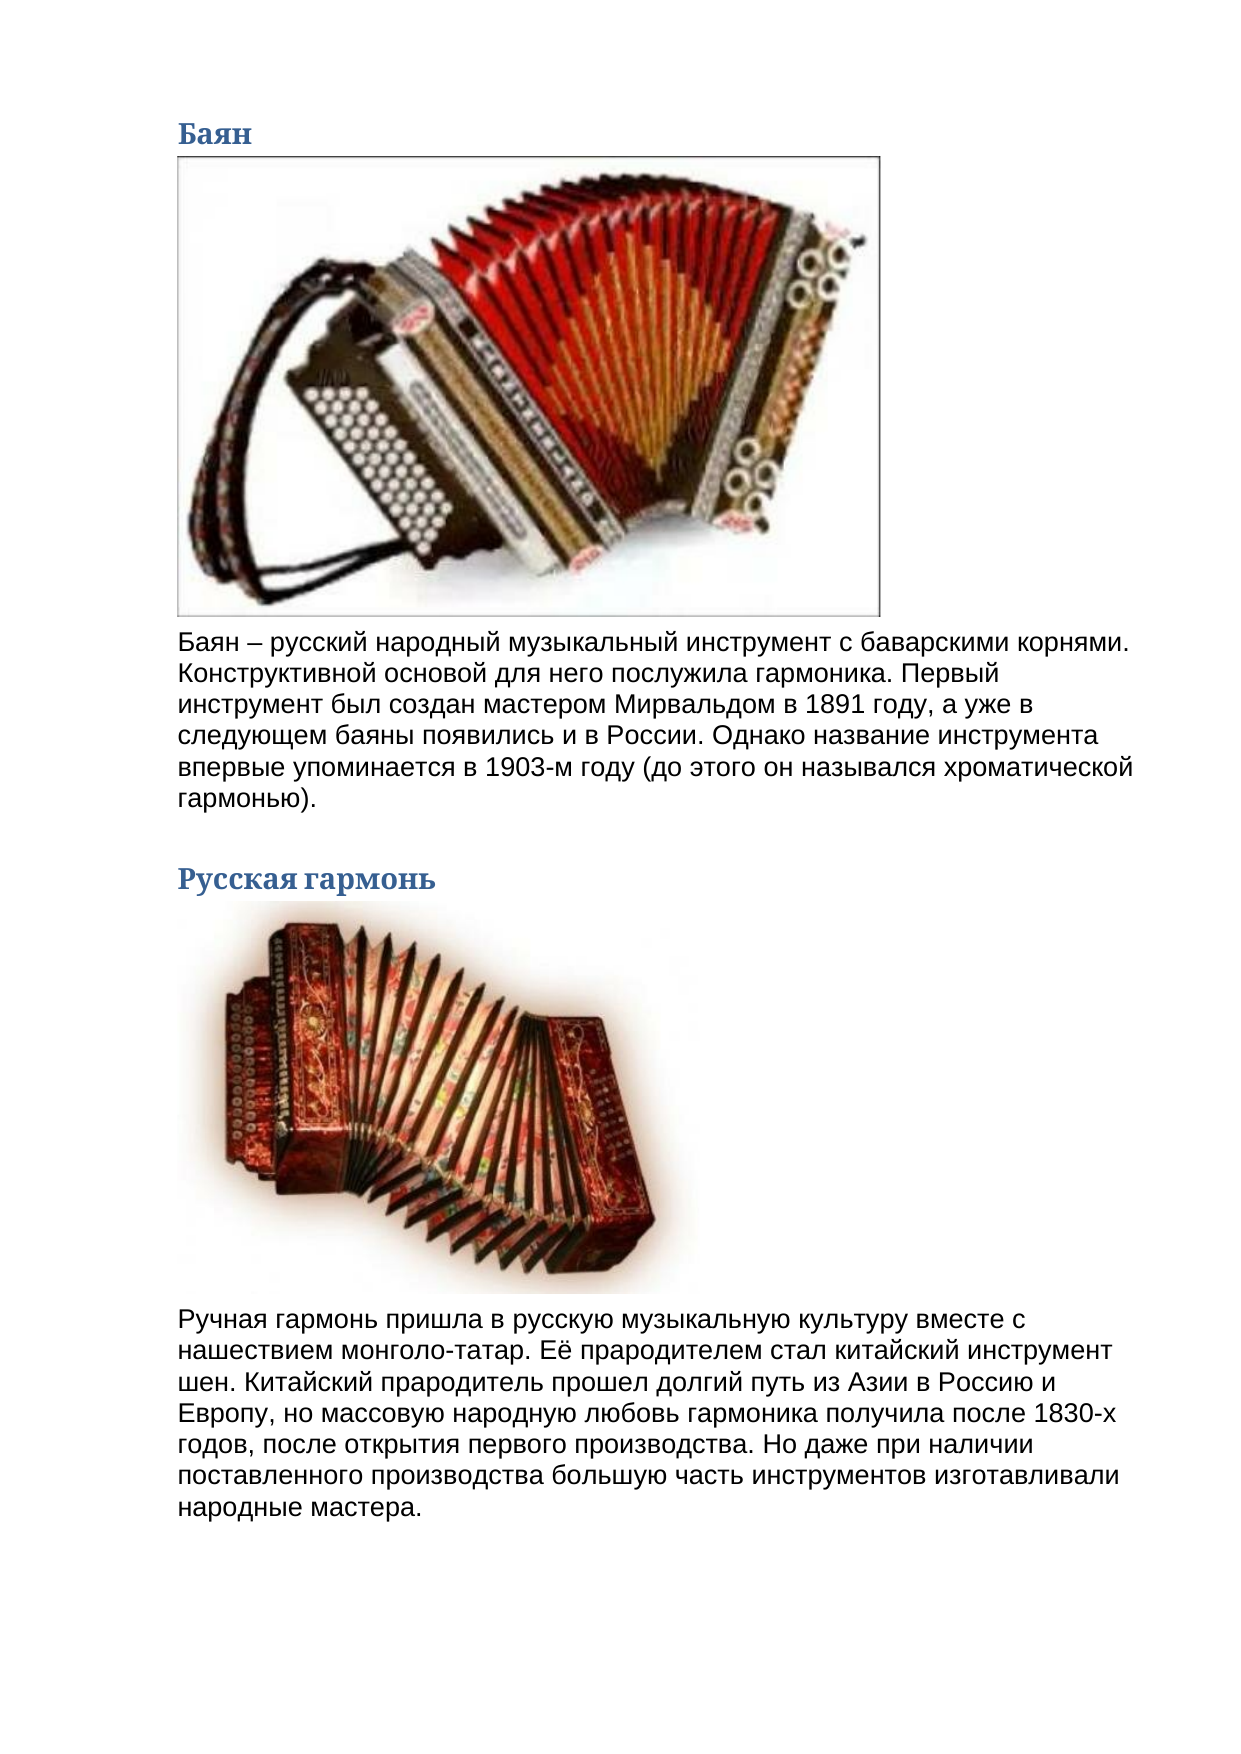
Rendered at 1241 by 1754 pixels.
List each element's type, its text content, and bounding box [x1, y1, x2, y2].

text Ручная гармонь пришла в русскую музыкальную культуру вместе с нашествием монголо-татар. Её прародителем стал китайский инструмент шен. Китайский прародитель прошел долгий путь из Азии в Россию и Европу, но массовую народную любовь гармоника получила после 1830-х годов, после открытия первого производства. Но даже при наличии поставленного производства большую часть инструментов изготавливали народные мастера. [177, 1303, 1152, 1522]
picture [177, 901, 700, 1294]
subtitle Русская гармонь [177, 863, 1152, 897]
picture [177, 156, 881, 617]
subtitle Баян [177, 118, 1152, 152]
text Баян – русский народный музыкальный инструмент с баварскими корнями. Конструктивной основой для него послужила гармоника. Первый инструмент был создан мастером Мирвальдом в 1891 году, а уже в следующем баяны появились и в России. Однако название инструмента впервые упоминается в 1903-м году (до этого он назывался хроматической гармонью). [177, 626, 1152, 813]
